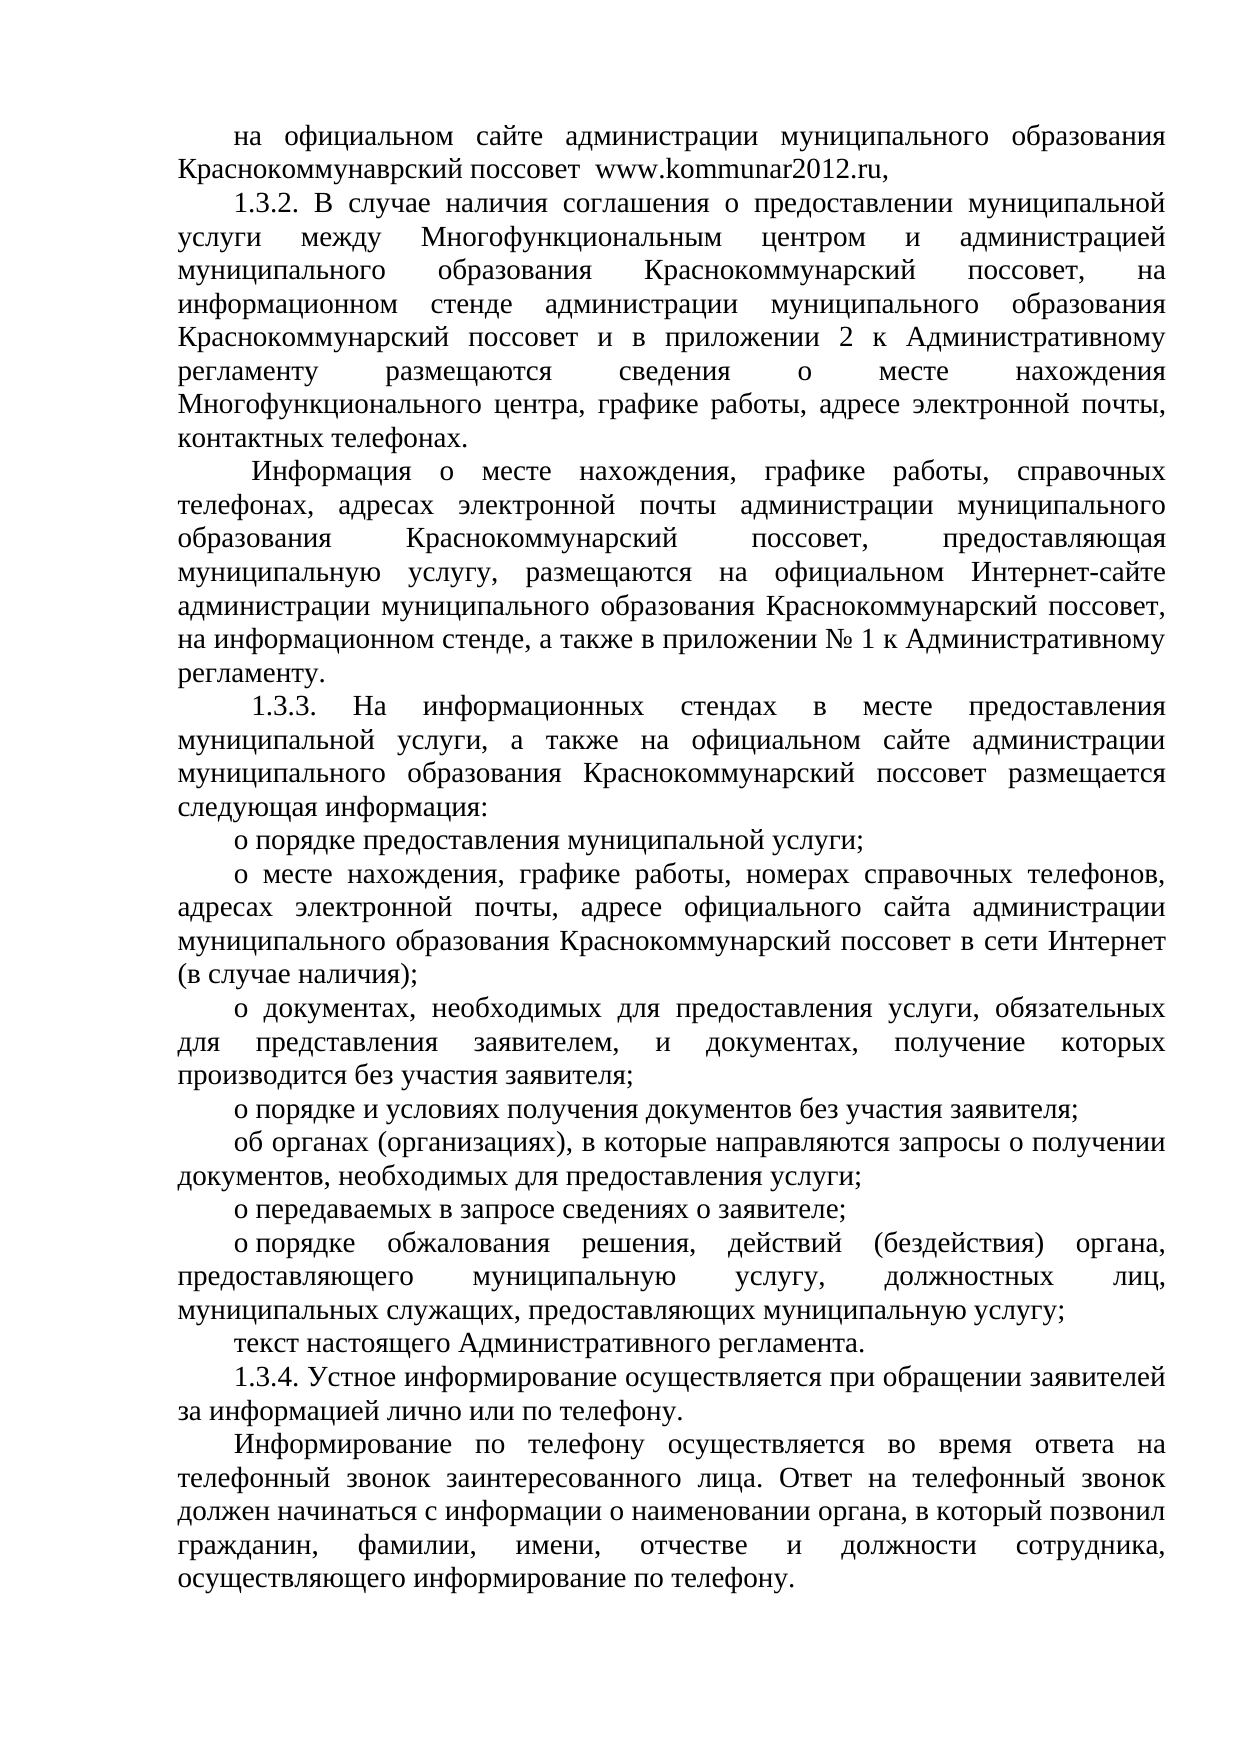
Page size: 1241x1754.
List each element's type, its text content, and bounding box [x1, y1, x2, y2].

text Информация о месте нахождения, графике работы, справочных телефонах, адресах электронной почты администрации муниципального образования Краснокоммунарский поссовет, предоставляющая муниципальную услугу, размещаются на официальном Интернет-сайте администрации муниципального образования Краснокоммунарский поссовет, на информационном стенде, а также в приложении № 1 к Административному регламенту. [177, 453, 1167, 688]
text об органах (организациях), в которые направляются запросы о получении документов, необходимых для предоставления услуги; [177, 1124, 1167, 1191]
text 1.3.4. Устное информирование осуществляется при обращении заявителей за информацией лично или по телефону. [177, 1359, 1167, 1426]
text о порядке предоставления муниципальной услуги; [177, 822, 1167, 856]
text о передаваемых в запросе сведениях о заявителе; [177, 1191, 1167, 1225]
text Информирование по телефону осуществляется во время ответа на телефонный звонок заинтересованного лица. Ответ на телефонный звонок должен начинаться с информации о наименовании органа, в который позвонил гражданин, фамилии, имени, отчестве и должности сотрудника, осуществляющего информирование по телефону. [177, 1426, 1167, 1594]
text на официальном сайте администрации муниципального образования Краснокоммунаврский поссовет www.kommunar2012.ru, [177, 118, 1167, 185]
text о порядке обжалования решения, действий (бездействия) органа, предоставляющего муниципальную услугу, должностных лиц, муниципальных служащих, предоставляющих муниципальную услугу; [177, 1225, 1167, 1326]
text о документах, необходимых для предоставления услуги, обязательных для представления заявителем, и документах, получение которых производится без участия заявителя; [177, 990, 1167, 1091]
text о порядке и условиях получения документов без участия заявителя; [177, 1091, 1167, 1124]
text 1.3.3. На информационных стендах в месте предоставления муниципальной услуги, а также на официальном сайте администрации муниципального образования Краснокоммунарский поссовет размещается следующая информация: [177, 688, 1167, 822]
text текст настоящего Административного регламента. [177, 1326, 1167, 1359]
text 1.3.2. В случае наличия соглашения о предоставлении муниципальной услуги между Многофункциональным центром и администрацией муниципального образования Краснокоммунарский поссовет, на информационном стенде администрации муниципального образования Краснокоммунарский поссовет и в приложении 2 к Административному регламенту размещаются сведения о месте нахождения Многофункционального центра, графике работы, адресе электронной почты, контактных телефонах. [177, 185, 1167, 453]
text о месте нахождения, графике работы, номерах справочных телефонов, адресах электронной почты, адресе официального сайта администрации муниципального образования Краснокоммунарский поссовет в сети Интернет (в случае наличия); [177, 856, 1167, 990]
